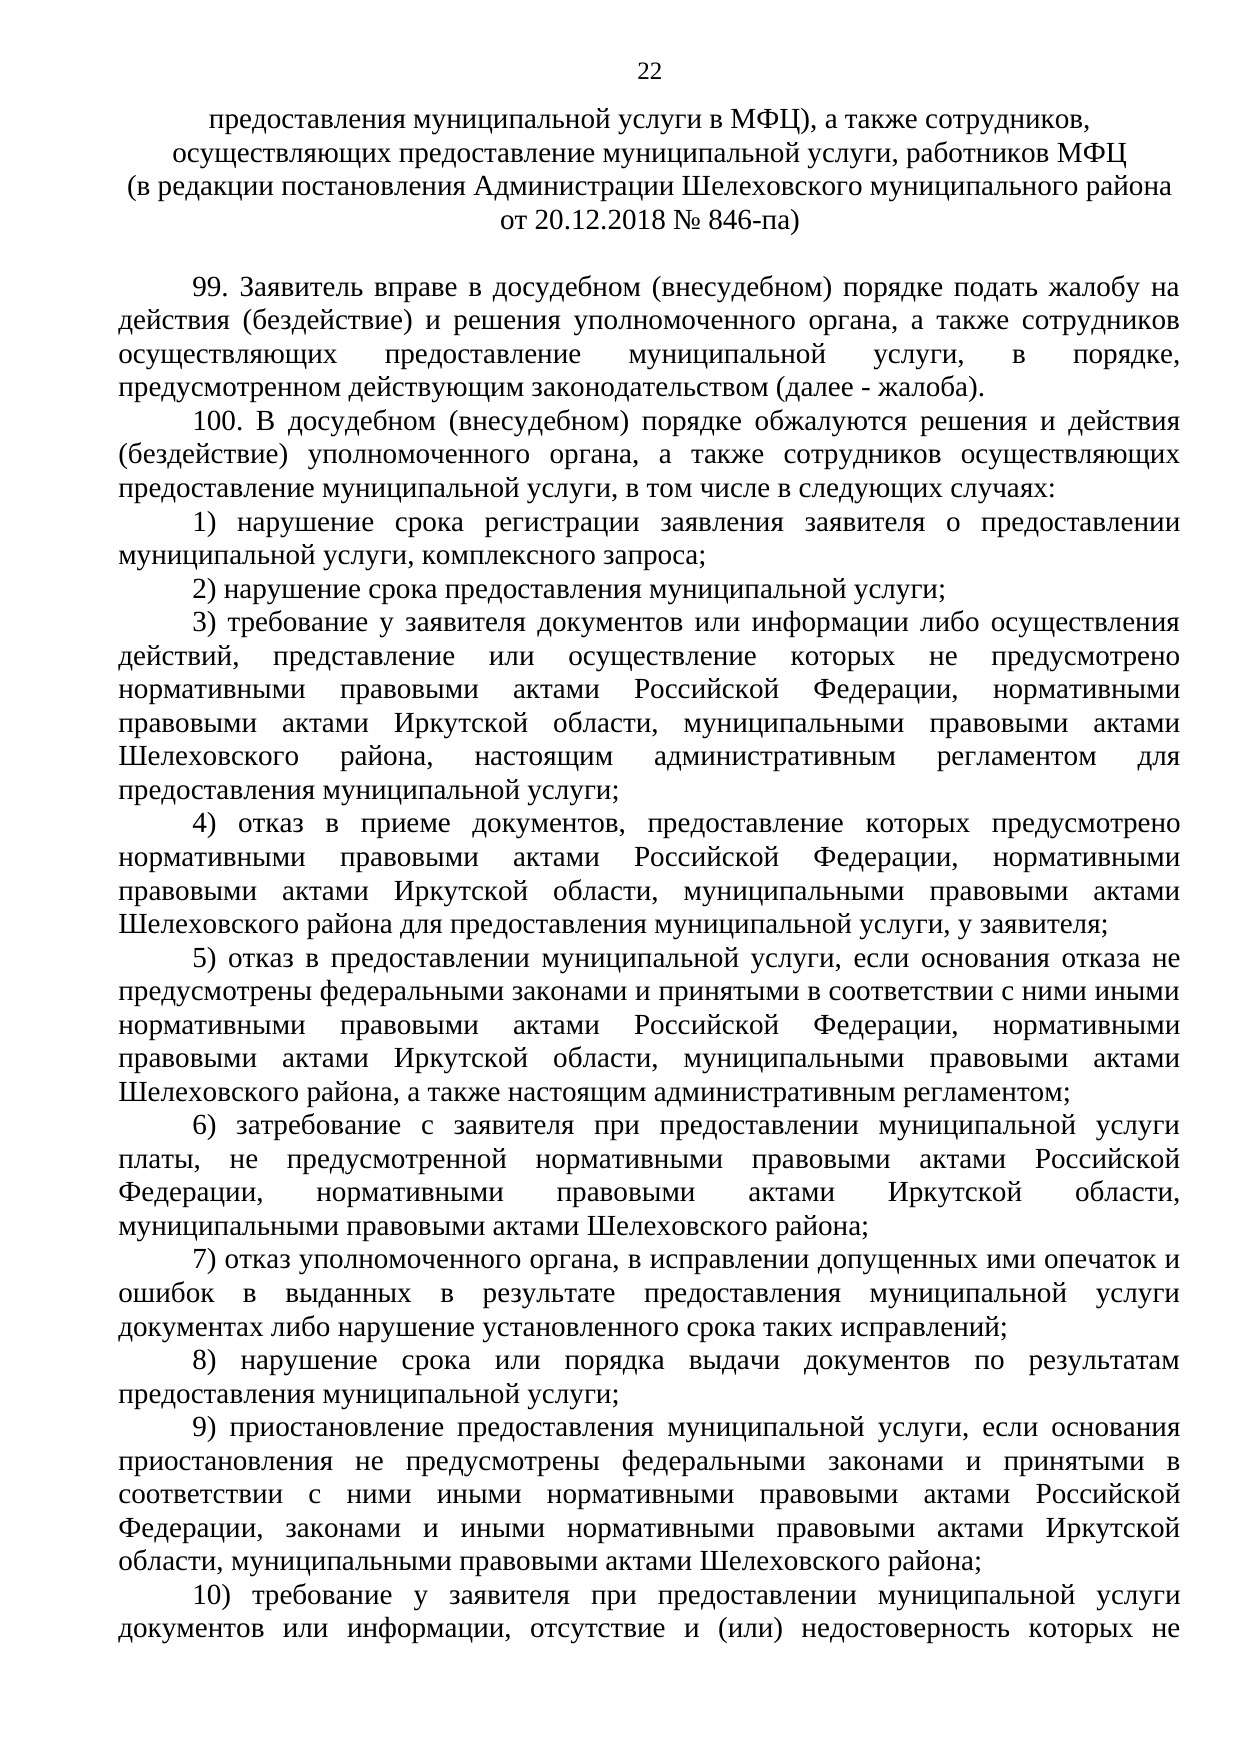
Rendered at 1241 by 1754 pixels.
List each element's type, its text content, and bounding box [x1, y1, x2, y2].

text 1) нарушение срока регистрации заявления заявителя о предоставлении муниципальной услуги, комплексного запроса; [118, 504, 1181, 571]
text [118, 1577, 1181, 1644]
text 7) отказ уполномоченного органа, в исправлении допущенных ими опечаток и ошибок в выданных в результате предоставления муниципальной услуги документах либо нарушение установленного срока таких исправлений; [118, 1242, 1181, 1342]
text 3) требование у заявителя документов или информации либо осуществления действий, представление или осуществление которых не предусмотрено нормативными правовыми актами Российской Федерации, нормативными правовыми актами Иркутской области, муниципальными правовыми актами Шелеховского района, настоящим административным регламентом для предоставления муниципальной услуги; [118, 604, 1181, 806]
text 8) нарушение срока или порядка выдачи документов по результатам предоставления муниципальной услуги; [118, 1342, 1181, 1409]
text 100. В досудебном (внесудебном) порядке обжалуются решения и действия (бездействие) уполномоченного органа, а также сотрудников осуществляющих предоставление муниципальной услуги, в том числе в следующих случаях: [118, 403, 1181, 504]
text 2) нарушение срока предоставления муниципальной услуги; [118, 571, 1181, 604]
text 99. Заявитель вправе в досудебном (внесудебном) порядке подать жалобу на действия (бездействие) и решения уполномоченного органа, а также сотрудников осуществляющих предоставление муниципальной услуги, в порядке, предусмотренном действующим законодательством (далее - жалоба). [118, 269, 1181, 403]
text (в редакции постановления Администрации Шелеховского муниципального района от 20.12.2018 № 846-па) [118, 168, 1181, 235]
text 5) отказ в предоставлении муниципальной услуги, если основания отказа не предусмотрены федеральными законами и принятыми в соответствии с ними иными нормативными правовыми актами Российской Федерации, нормативными правовыми актами Иркутской области, муниципальными правовыми актами Шелеховского района, а также настоящим административным регламентом; [118, 940, 1181, 1107]
text 6) затребование с заявителя при предоставлении муниципальной услуги платы, не предусмотренной нормативными правовыми актами Российской Федерации, нормативными правовыми актами Иркутской области, муниципальными правовыми актами Шелеховского района; [118, 1107, 1181, 1242]
text 9) приостановление предоставления муниципальной услуги, если основания приостановления не предусмотрены федеральными законами и принятыми в соответствии с ними иными нормативными правовыми актами Российской Федерации, законами и иными нормативными правовыми актами Иркутской области, муниципальными правовыми актами Шелеховского района; [118, 1409, 1181, 1577]
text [118, 101, 1181, 168]
text 4) отказ в приеме документов, предоставление которых предусмотрено нормативными правовыми актами Российской Федерации, нормативными правовыми актами Иркутской области, муниципальными правовыми актами Шелеховского района для предоставления муниципальной услуги, у заявителя; [118, 806, 1181, 940]
